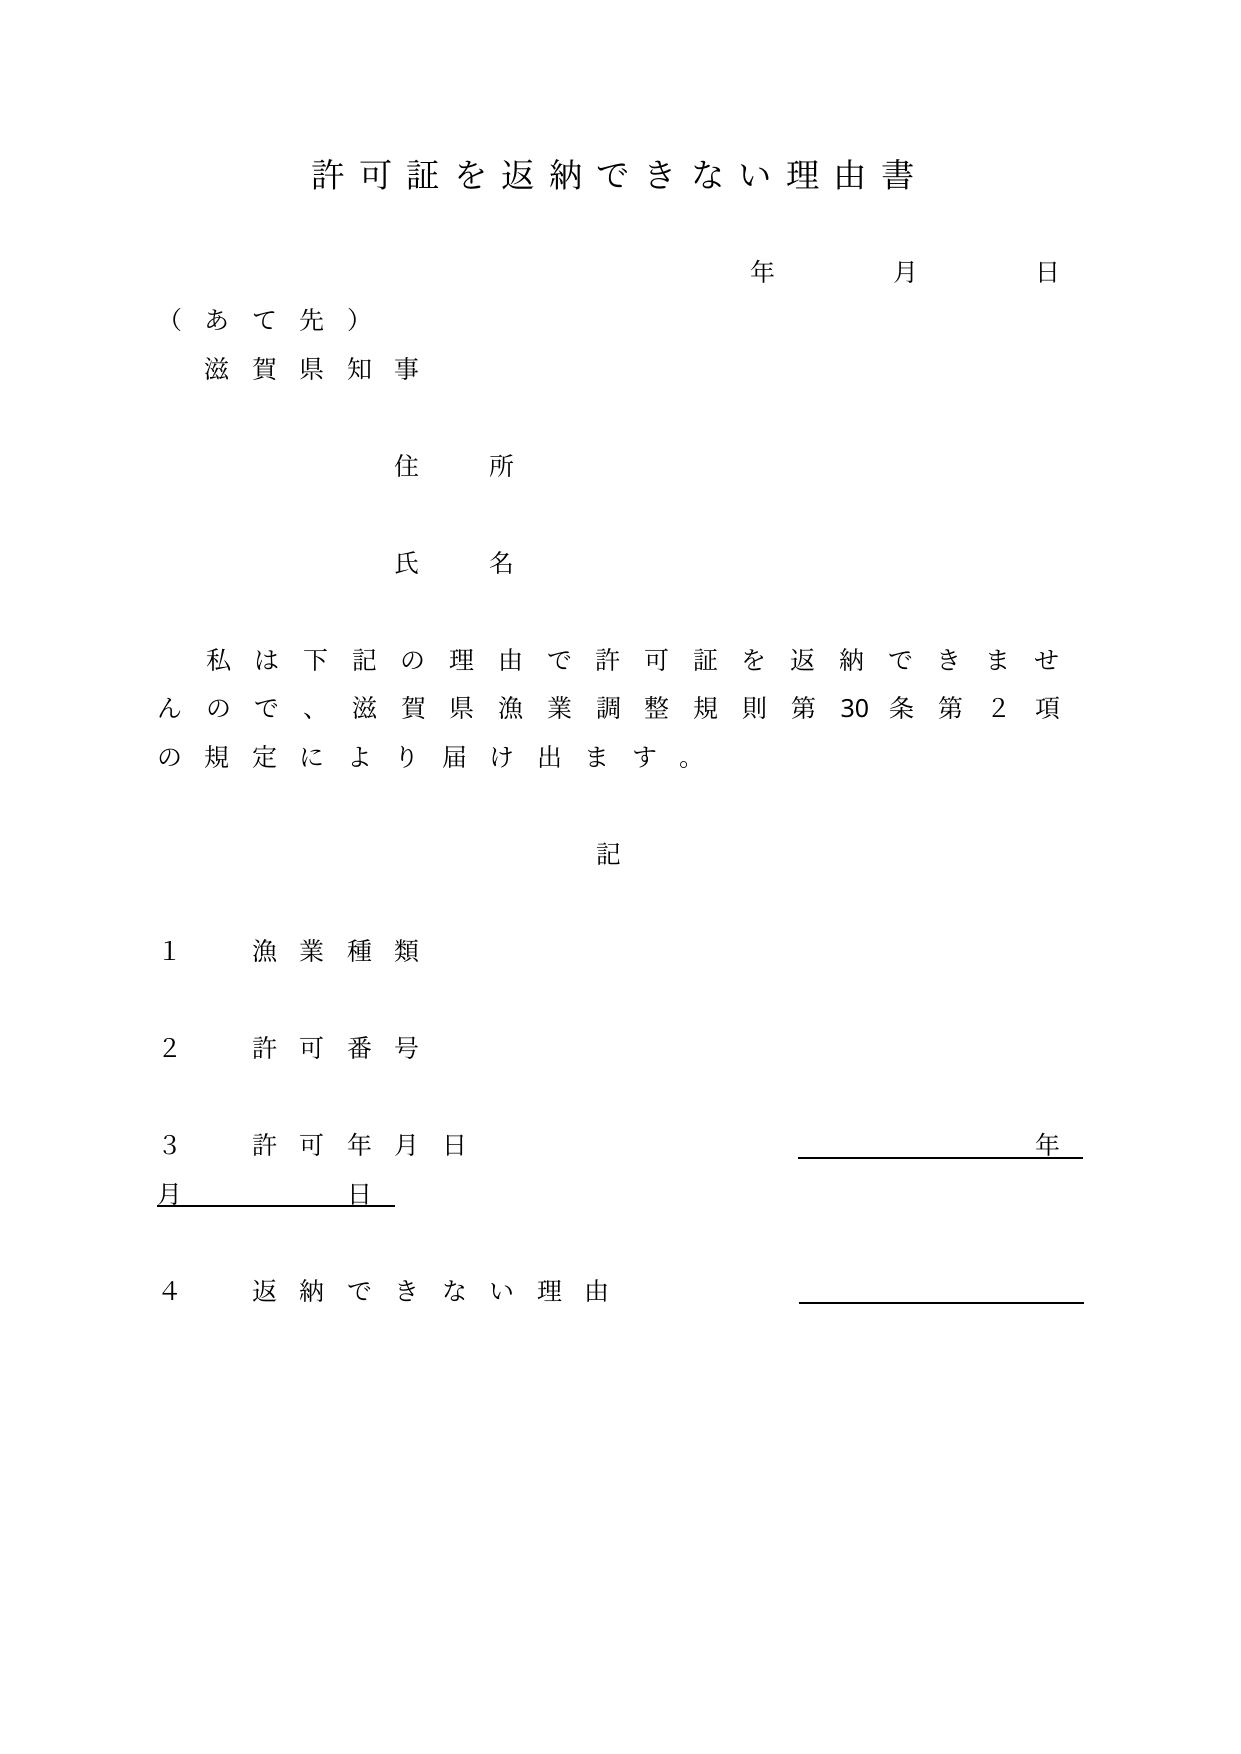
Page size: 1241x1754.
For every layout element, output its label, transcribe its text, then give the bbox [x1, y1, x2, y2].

text ３ 許可年月日 年 月 日 [157, 1120, 1083, 1217]
text 氏 名 [157, 537, 1083, 586]
text 年 月 日 [157, 246, 1083, 294]
text 住 所 [157, 440, 1083, 489]
text 記 [157, 828, 1083, 877]
text （あて先） [157, 294, 1083, 343]
text 滋賀県知事 [157, 343, 1083, 392]
text 許可証を返納できない理由書 [157, 149, 1083, 197]
text ２ 許可番号 [157, 1023, 1083, 1071]
text １ 漁業種類 [157, 926, 1083, 974]
text ４ 返納できない理由 [157, 1265, 1083, 1314]
text 私は下記の理由で許可証を返納できませんので、滋賀県漁業調整規則第30条第２項の規定により届け出ます。 [157, 634, 1083, 780]
